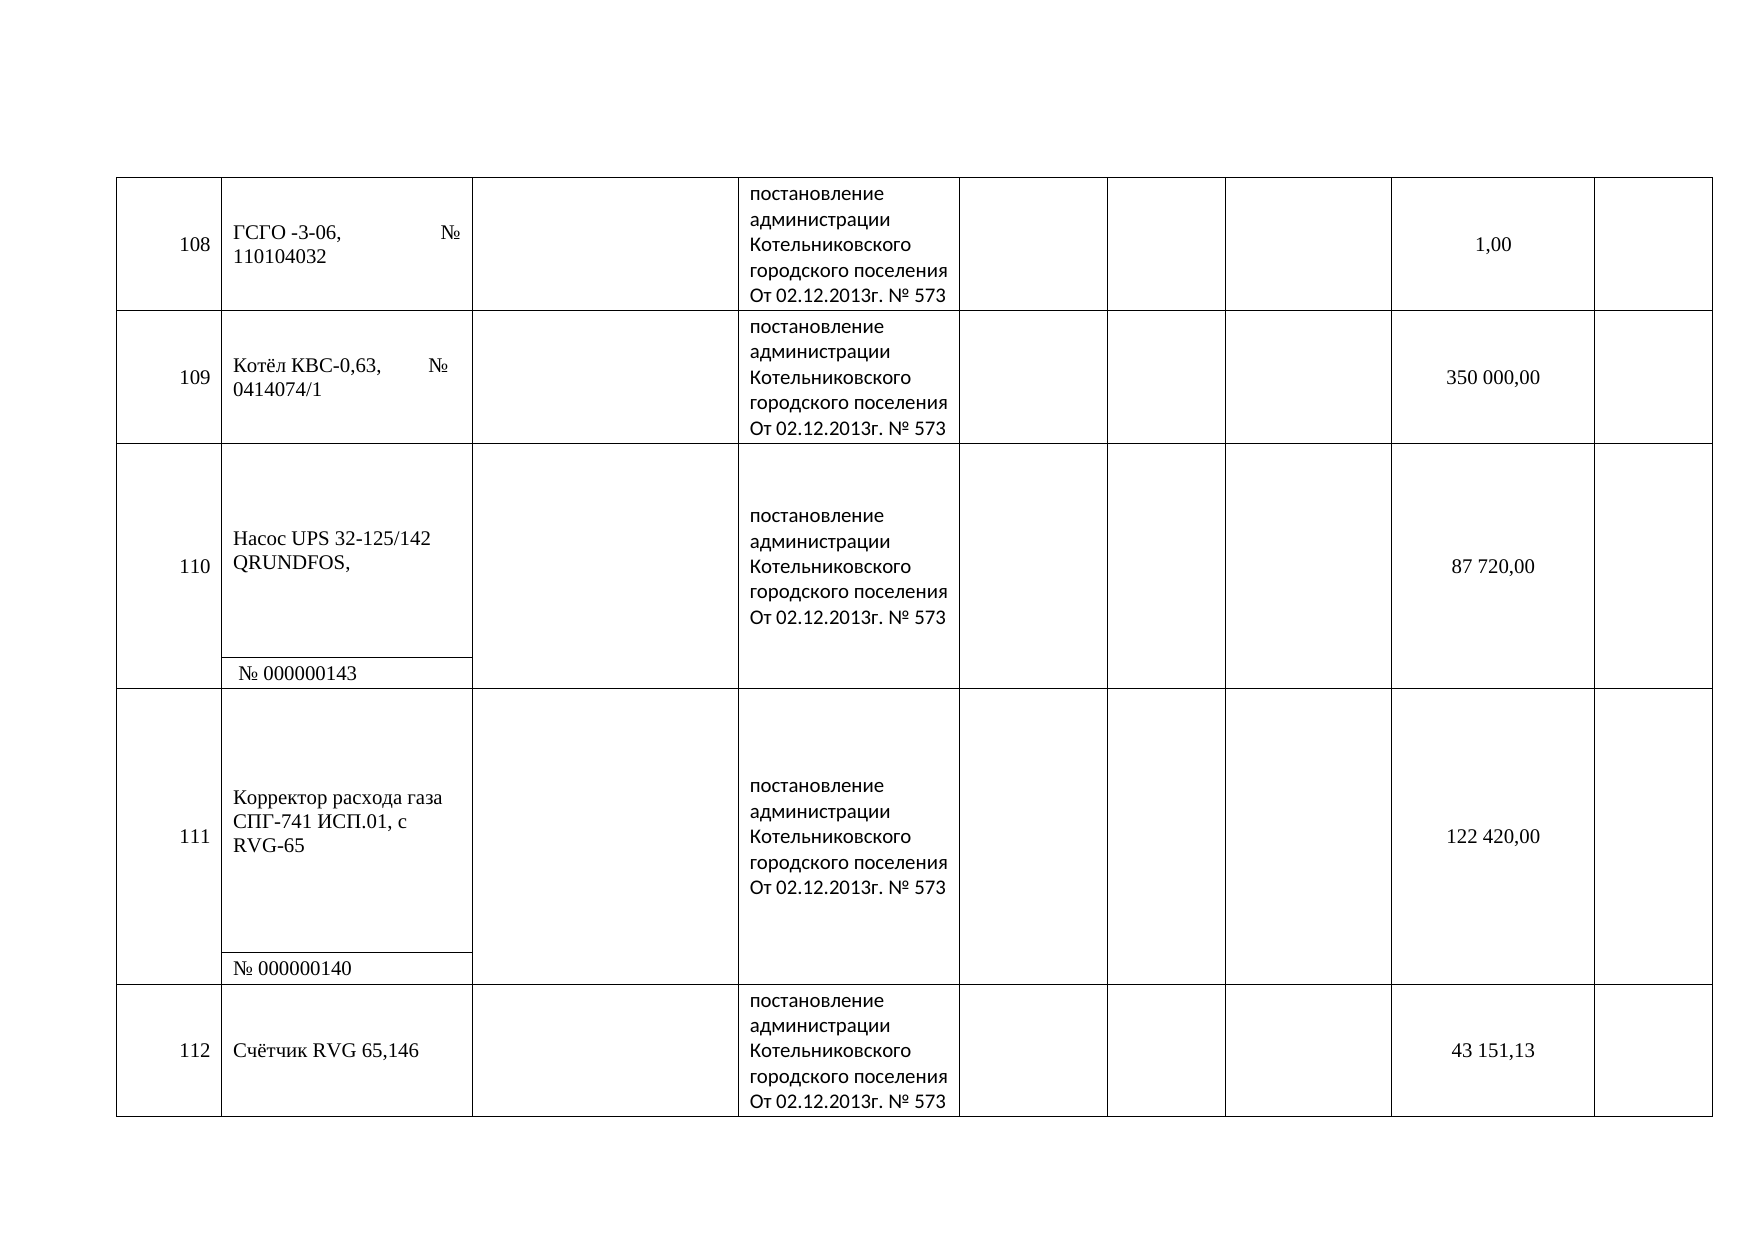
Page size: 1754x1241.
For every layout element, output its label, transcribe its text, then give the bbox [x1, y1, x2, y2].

table_cell [1108, 985, 1225, 1116]
table_cell [1226, 178, 1391, 310]
table_cell [960, 689, 1107, 983]
table_cell № 000000143 [222, 658, 472, 688]
table_cell [473, 689, 738, 983]
table_cell постановление администрации Котельниковского городского поселения От 02.12.2013г. № 573 [739, 444, 959, 688]
table_cell 112 [117, 985, 221, 1116]
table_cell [739, 178, 959, 310]
table_cell Насос UPS 32-125/142 QRUNDFOS, [222, 444, 472, 657]
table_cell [739, 311, 959, 443]
table_cell 43 151,13 [1392, 985, 1594, 1116]
table_cell № 000000140 [222, 953, 472, 983]
table_cell 111 [117, 689, 221, 983]
table_cell [960, 178, 1107, 310]
table_cell 122 420,00 [1392, 689, 1594, 983]
table_cell 108 [117, 178, 221, 310]
table_cell [1595, 178, 1712, 310]
table_cell 110 [117, 444, 221, 688]
table_cell [1108, 689, 1225, 983]
table_cell [1108, 444, 1225, 688]
table_cell [1226, 689, 1391, 983]
table_cell 1,00 [1392, 178, 1594, 310]
table_cell [1226, 311, 1391, 443]
table_cell Счётчик RVG 65,146 [222, 985, 472, 1116]
table_cell 87 720,00 [1392, 444, 1594, 688]
table_cell [1595, 689, 1712, 983]
table_cell [1108, 178, 1225, 310]
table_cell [739, 985, 959, 1116]
table_cell [1595, 985, 1712, 1116]
table_cell ГСГО -3-06, № 110104032 [222, 178, 472, 310]
table_cell [1226, 444, 1391, 688]
table_cell [473, 444, 738, 688]
table_cell 350 000,00 [1392, 311, 1594, 443]
table_cell Корректор расхода газа СПГ-741 ИСП.01, с RVG-65 [222, 689, 472, 952]
table_cell [473, 311, 738, 443]
table_cell [960, 985, 1107, 1116]
table_cell [960, 444, 1107, 688]
table_cell Котёл КВС-0,63, № 0414074/1 [222, 311, 472, 443]
table_cell [1108, 311, 1225, 443]
table_cell [1226, 985, 1391, 1116]
table_cell [473, 985, 738, 1116]
table_cell 109 [117, 311, 221, 443]
table_cell [473, 178, 738, 310]
table_cell [960, 311, 1107, 443]
table_cell [1595, 444, 1712, 688]
table_cell [1595, 311, 1712, 443]
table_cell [739, 689, 959, 983]
